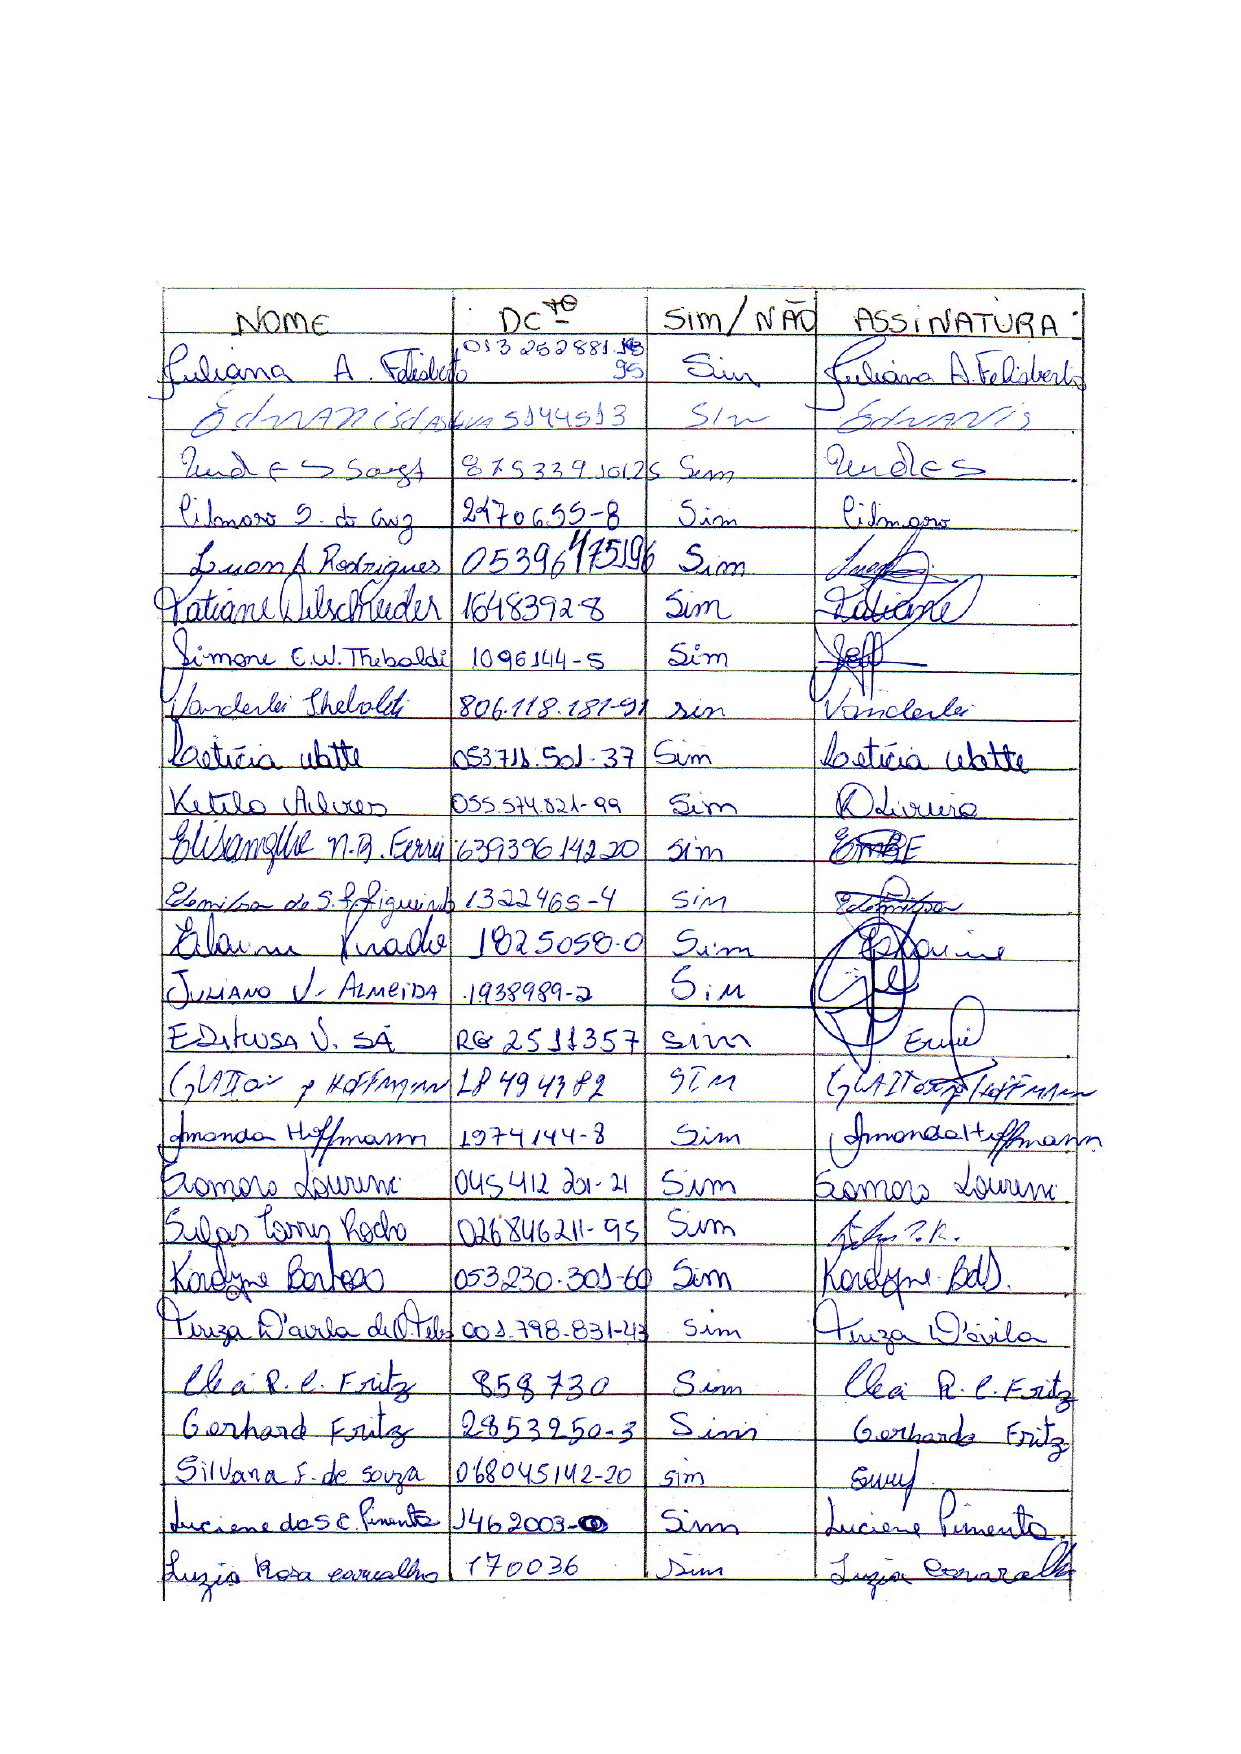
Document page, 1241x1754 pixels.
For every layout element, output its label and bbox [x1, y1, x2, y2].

picture [148, 280, 1108, 1602]
